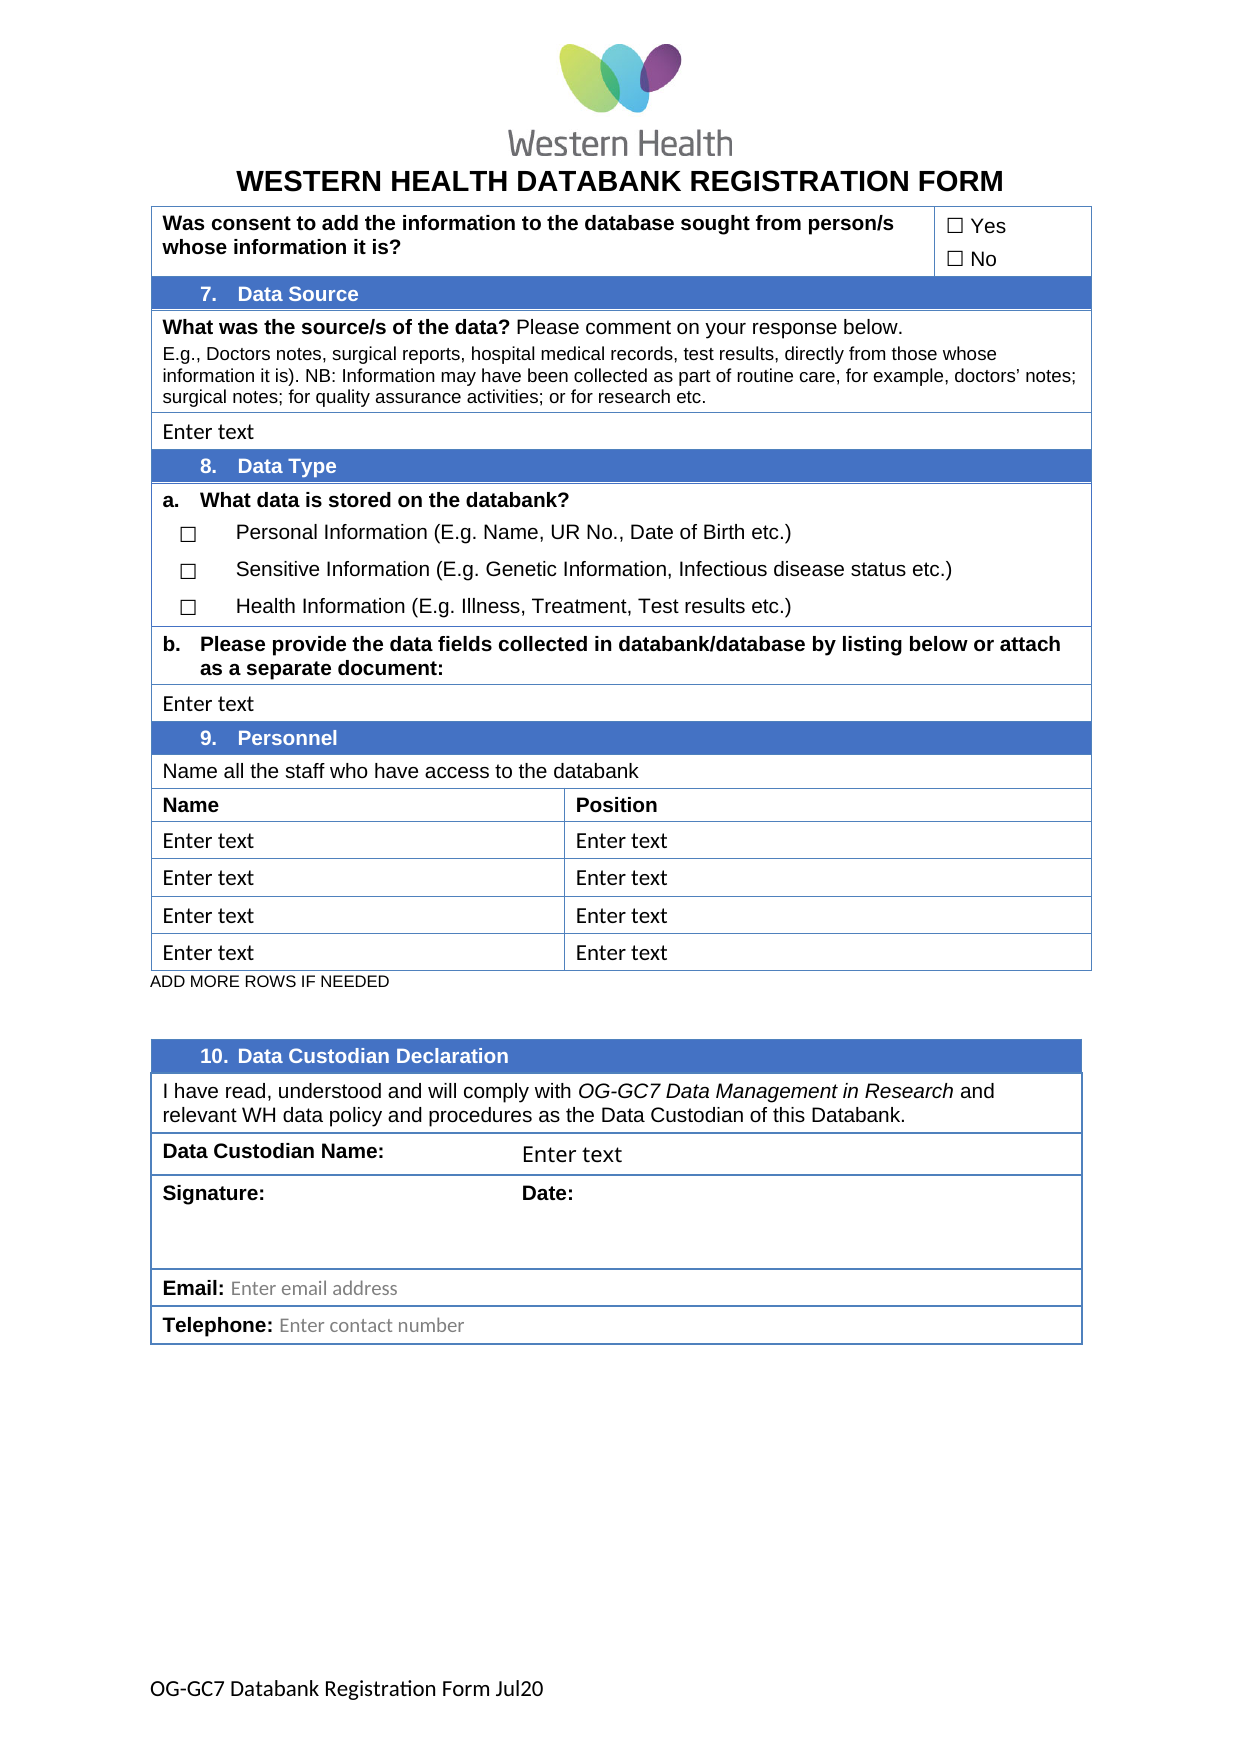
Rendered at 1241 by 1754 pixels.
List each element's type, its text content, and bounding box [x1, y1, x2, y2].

table_cell Signature: [152, 1176, 510, 1268]
table_cell Data Type [152, 450, 1091, 482]
table_cell I have read, understood and will comply with OG-GC7 Data Management in Research and relevant WH data policy and procedures as the Data Custodian of this Databank. [152, 1074, 1081, 1132]
table_cell Date: [510, 1176, 1081, 1268]
table_cell Name all the staff who have access to the databank [152, 755, 1091, 787]
table_cell [152, 589, 224, 626]
table_header Data Custodian Declaration [152, 1040, 1081, 1072]
table_cell Was consent to add the information to the database sought from person/s whose information it is? [152, 207, 934, 276]
table_cell What was the source/s of the data? Please comment on your response below. E.g., Doctors notes, surgical reports, hospital medical records, test results, directly from those whose information it is). NB: Information may have been collected as part of routine care, for example, doctors’ notes; surgical notes; for quality assurance activities; or for research etc. [152, 311, 1091, 412]
table_cell Telephone: [152, 1307, 1081, 1343]
table_cell Position [565, 789, 1091, 821]
table_cell Please provide the data fields collected in databank/database by listing below or attach as a separate document: [152, 627, 1091, 683]
table_cell Yes No [935, 207, 1091, 276]
table_cell [152, 553, 224, 589]
text ADD MORE ROWS IF NEEDED [150, 971, 1090, 991]
table_cell Personal Information (E.g. Name, UR No., Date of Birth etc.) [224, 516, 1091, 553]
table_cell Name [152, 789, 564, 821]
picture [508, 44, 732, 156]
table_cell Data Custodian Name: [152, 1134, 510, 1174]
table_cell Email: [152, 1270, 1081, 1305]
table_cell What data is stored on the databank? [152, 484, 1091, 516]
table_cell [152, 516, 224, 553]
table_cell Personnel [152, 722, 1091, 754]
table_cell Health Information (E.g. Illness, Treatment, Test results etc.) [224, 589, 1091, 626]
table_cell Sensitive Information (E.g. Genetic Information, Infectious disease status etc.) [224, 553, 1091, 589]
table_cell Data Source [152, 277, 1091, 309]
